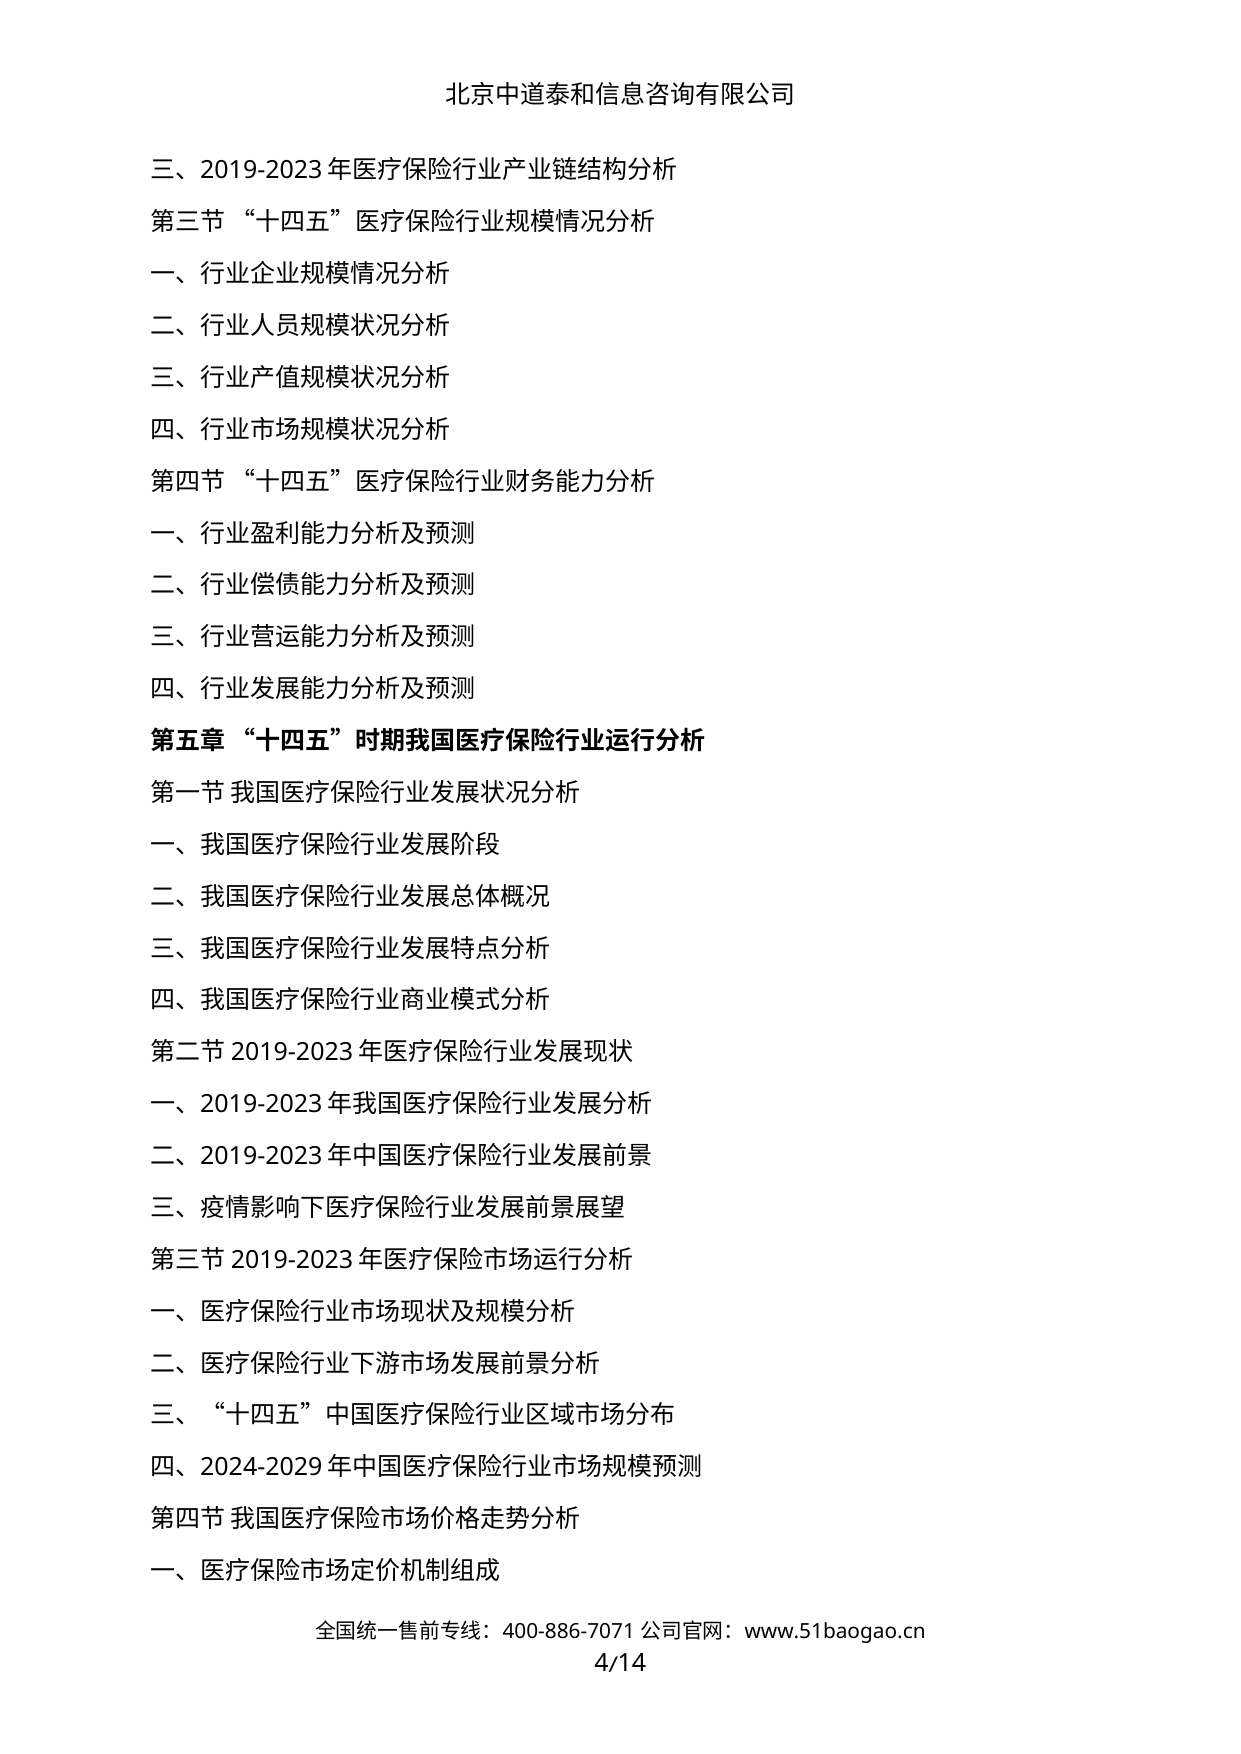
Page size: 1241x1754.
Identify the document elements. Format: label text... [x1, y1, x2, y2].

text 第三节 “十四五”医疗保险行业规模情况分析 [150, 202, 1090, 238]
text 第二节 2019-2023年医疗保险行业发展现状 [150, 1032, 1090, 1068]
text 第五章 “十四五”时期我国医疗保险行业运行分析 [150, 721, 1090, 757]
text 一、行业盈利能力分析及预测 [150, 513, 1090, 549]
text 第四节 “十四五”医疗保险行业财务能力分析 [150, 461, 1090, 497]
text 四、行业发展能力分析及预测 [150, 669, 1090, 705]
text 一、行业企业规模情况分析 [150, 254, 1090, 290]
text 二、行业偿债能力分析及预测 [150, 565, 1090, 601]
text 三、行业产值规模状况分析 [150, 357, 1090, 394]
text 二、2019-2023年中国医疗保险行业发展前景 [150, 1136, 1090, 1172]
text 第一节 我国医疗保险行业发展状况分析 [150, 772, 1090, 809]
text 四、行业市场规模状况分析 [150, 409, 1090, 446]
text 四、我国医疗保险行业商业模式分析 [150, 980, 1090, 1016]
text 四、2024-2029年中国医疗保险行业市场规模预测 [150, 1447, 1090, 1483]
text 一、医疗保险行业市场现状及规模分析 [150, 1291, 1090, 1327]
text 一、医疗保险市场定价机制组成 [150, 1551, 1090, 1587]
text 第三节 2019-2023年医疗保险市场运行分析 [150, 1239, 1090, 1276]
text 三、我国医疗保险行业发展特点分析 [150, 928, 1090, 964]
text 二、我国医疗保险行业发展总体概况 [150, 876, 1090, 912]
text 一、2019-2023年我国医疗保险行业发展分析 [150, 1084, 1090, 1120]
text 第四节 我国医疗保险市场价格走势分析 [150, 1499, 1090, 1535]
text 二、行业人员规模状况分析 [150, 306, 1090, 342]
text 三、“十四五”中国医疗保险行业区域市场分布 [150, 1395, 1090, 1431]
text 三、疫情影响下医疗保险行业发展前景展望 [150, 1187, 1090, 1224]
text 三、2019-2023年医疗保险行业产业链结构分析 [150, 150, 1090, 186]
text 三、行业营运能力分析及预测 [150, 617, 1090, 653]
text 一、我国医疗保险行业发展阶段 [150, 824, 1090, 861]
text 二、医疗保险行业下游市场发展前景分析 [150, 1343, 1090, 1379]
